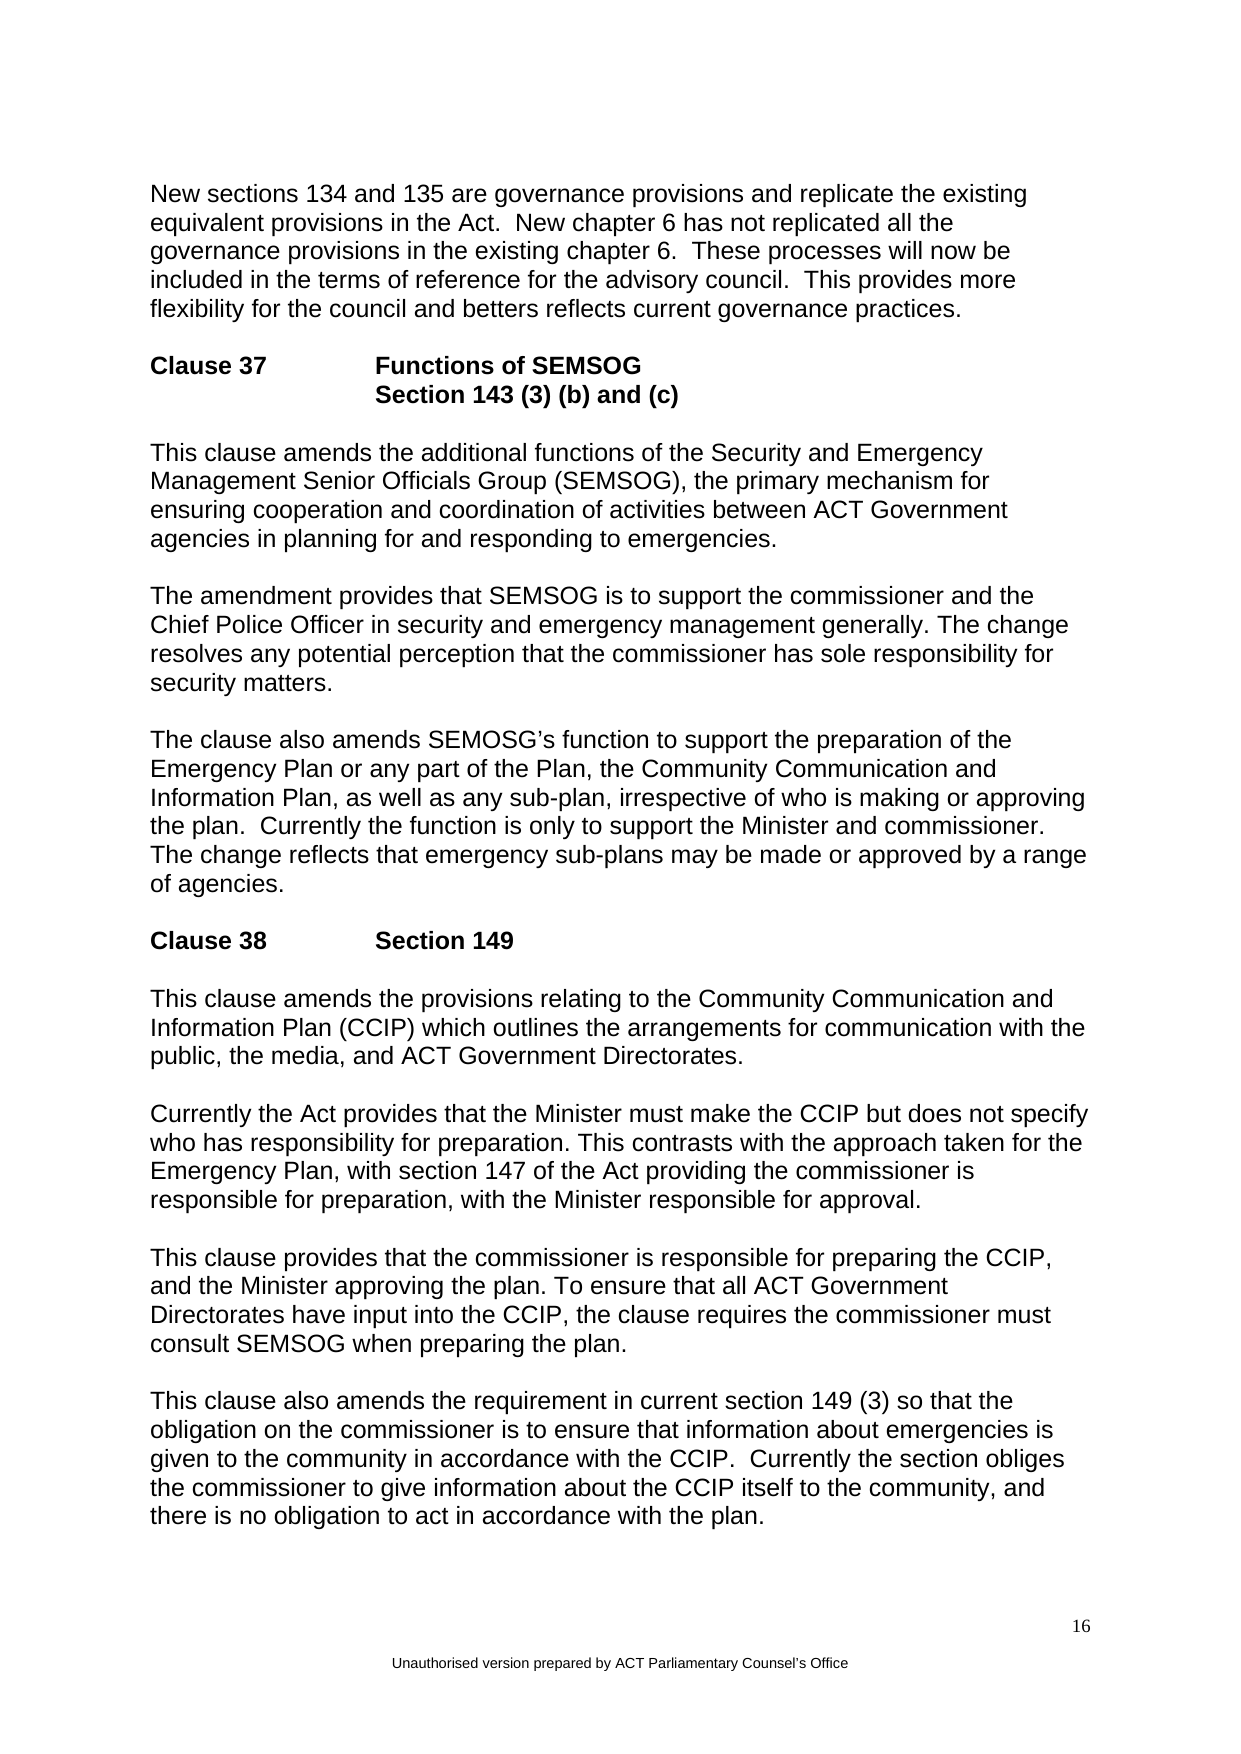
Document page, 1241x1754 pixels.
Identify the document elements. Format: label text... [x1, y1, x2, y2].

text Clause 38 Section 149 [150, 926, 1090, 955]
text Section 143 (3) (b) and (c) [150, 380, 1090, 409]
text The clause also amends SEMOSG’s function to support the preparation of the Emergency Plan or any part of the Plan, the Community Communication and Information Plan, as well as any sub-plan, irrespective of who is making or approving the plan. Currently the function is only to support the Minister and commissioner. The change reflects that emergency sub-plans may be made or approved by a range of agencies. [150, 725, 1090, 897]
text Clause 37 Functions of SEMSOG [150, 351, 1090, 380]
text This clause amends the additional functions of the Security and Emergency Management Senior Officials Group (SEMSOG), the primary mechanism for ensuring cooperation and coordination of activities between ACT Government agencies in planning for and responding to emergencies. [150, 437, 1090, 552]
text This clause provides that the commissioner is responsible for preparing the CCIP, and the Minister approving the plan. To ensure that all ACT Government Directorates have input into the CCIP, the clause requires the commissioner must consult SEMSOG when preparing the plan. [150, 1242, 1090, 1357]
text Currently the Act provides that the Minister must make the CCIP but does not specify who has responsibility for preparation. This contrasts with the approach taken for the Emergency Plan, with section 147 of the Act providing the commissioner is responsible for preparation, with the Minister responsible for approval. [150, 1099, 1090, 1214]
text New sections 134 and 135 are governance provisions and replicate the existing equivalent provisions in the Act. New chapter 6 has not replicated all the governance provisions in the existing chapter 6. These processes will now be included in the terms of reference for the advisory council. This provides more flexibility for the council and betters reflects current governance practices. [150, 179, 1090, 322]
text This clause amends the provisions relating to the Community Communication and Information Plan (CCIP) which outlines the arrangements for communication with the public, the media, and ACT Government Directorates. [150, 984, 1090, 1070]
text The amendment provides that SEMSOG is to support the commissioner and the Chief Police Officer in security and emergency management generally. The change resolves any potential perception that the commissioner has sole responsibility for security matters. [150, 581, 1090, 696]
text This clause also amends the requirement in current section 149 (3) so that the obligation on the commissioner is to ensure that information about emergencies is given to the community in accordance with the CCIP. Currently the section obliges the commissioner to give information about the CCIP itself to the community, and there is no obligation to act in accordance with the plan. [150, 1386, 1090, 1530]
